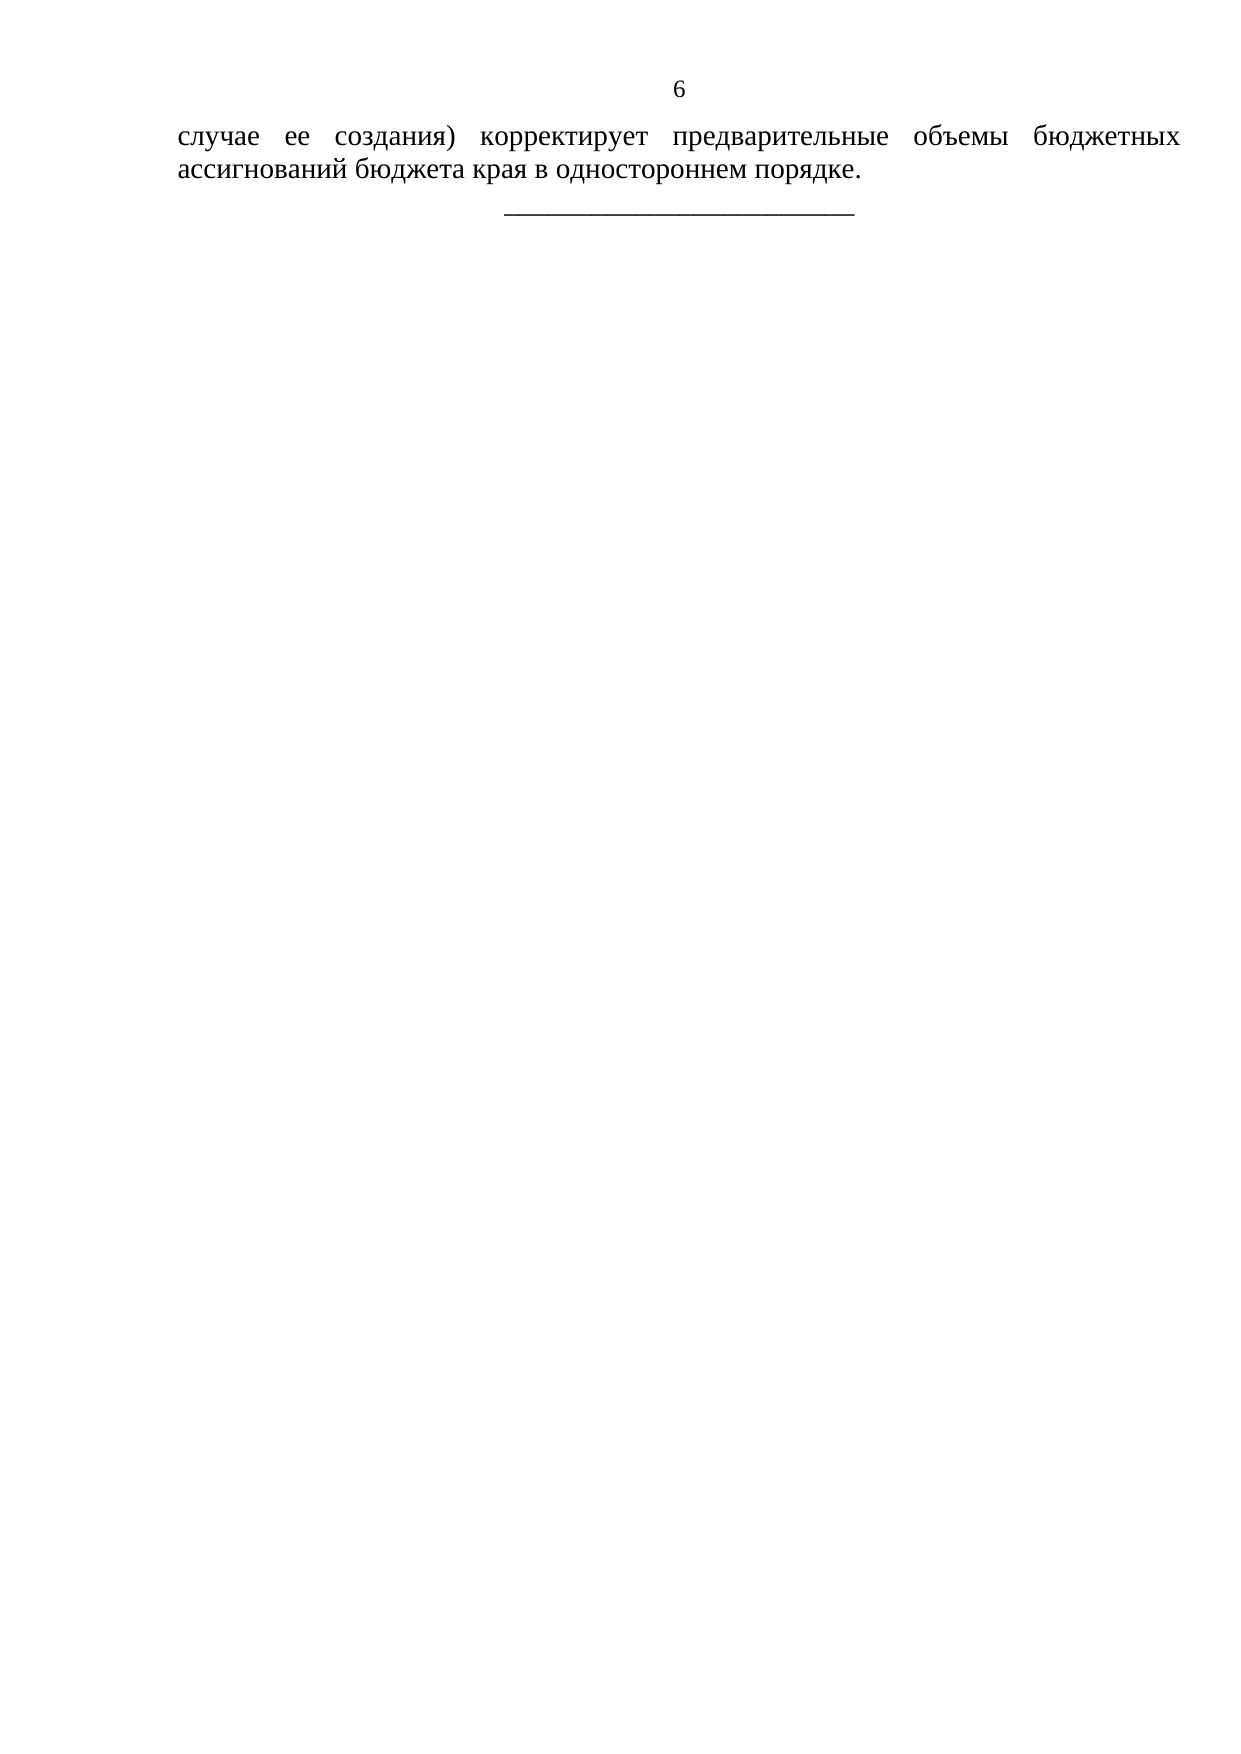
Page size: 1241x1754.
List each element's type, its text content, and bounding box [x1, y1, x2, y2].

text ________________________ [177, 185, 1181, 219]
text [177, 118, 1181, 185]
